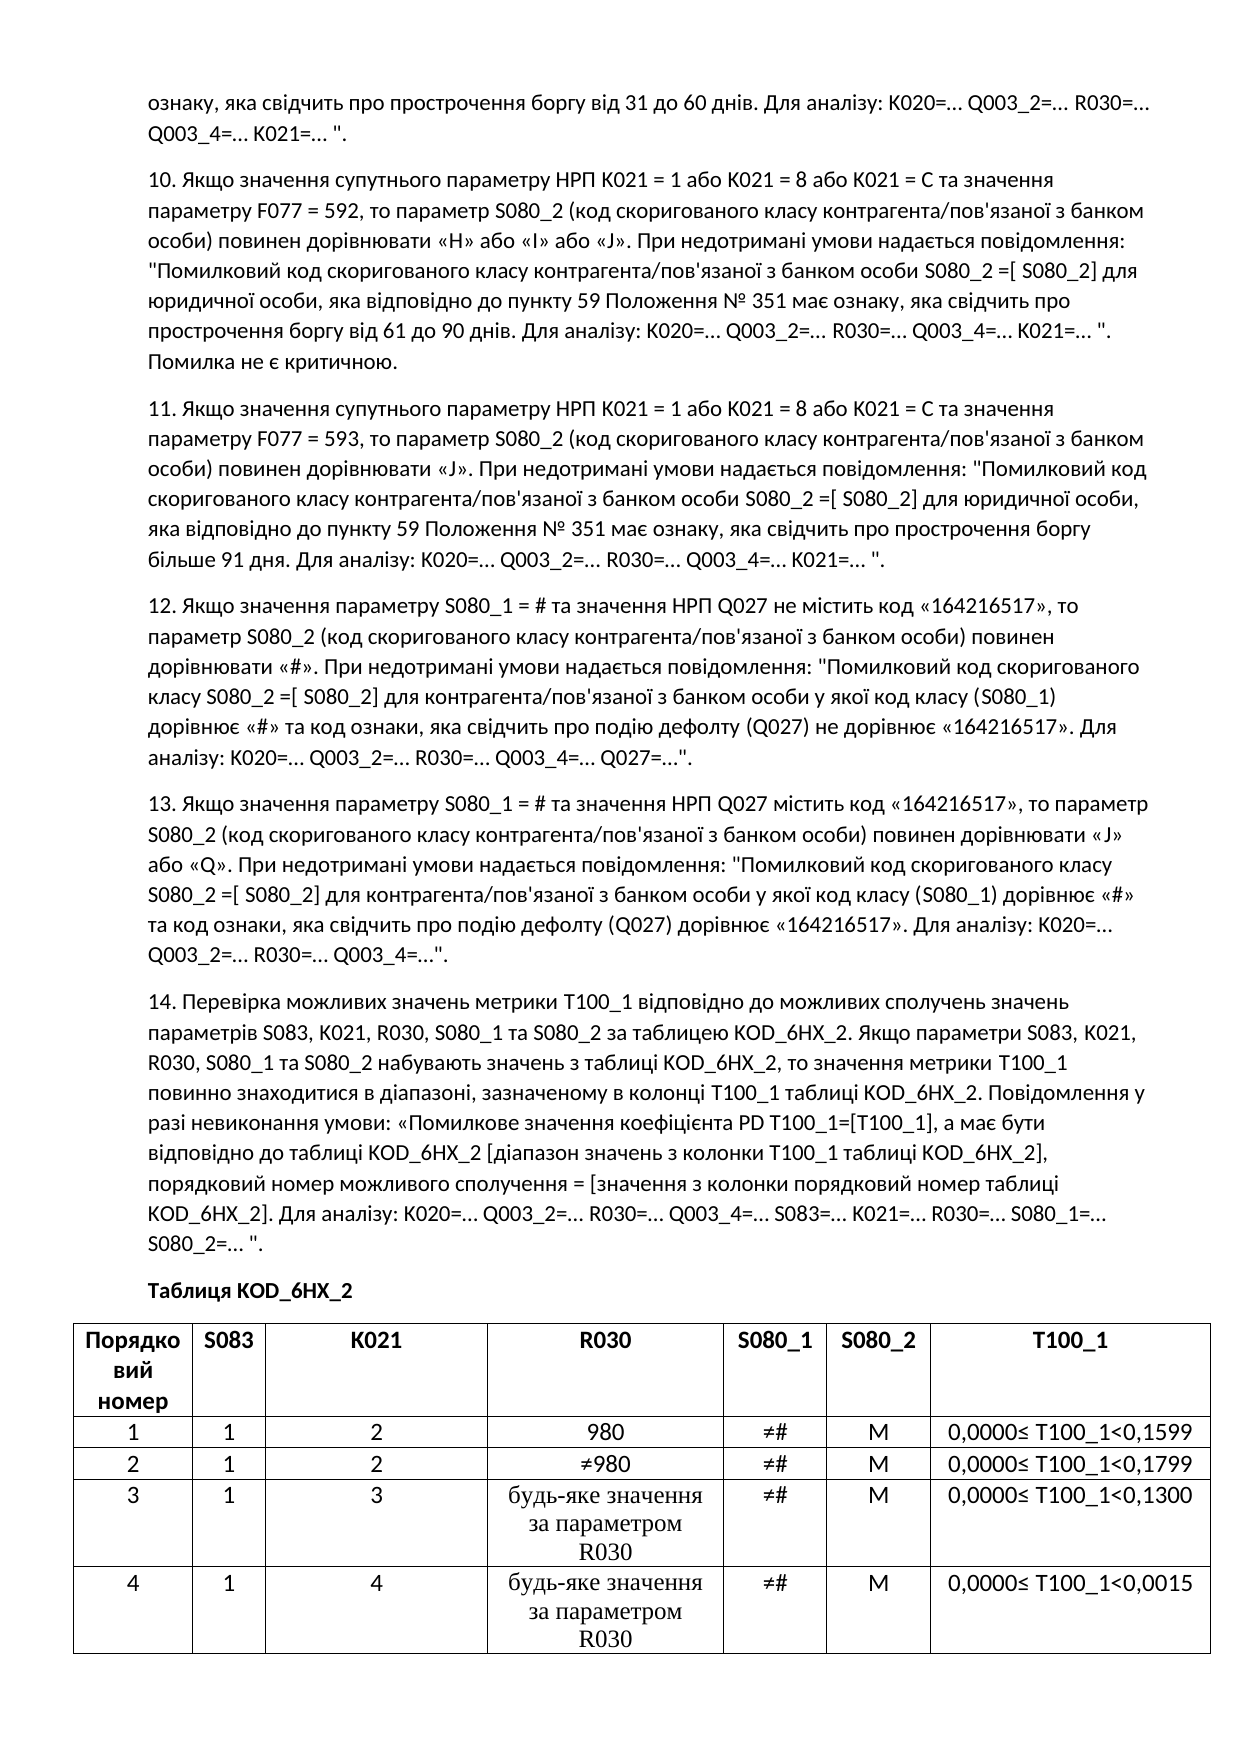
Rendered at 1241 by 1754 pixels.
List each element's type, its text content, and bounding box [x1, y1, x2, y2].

table_cell 4 [74, 1567, 192, 1653]
table_cell 3 [266, 1480, 487, 1566]
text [148, 88, 1152, 147]
table_cell M [827, 1448, 930, 1479]
table_header R030 [488, 1324, 723, 1416]
text 11. Якщо значення супутнього параметру НРП K021 = 1 або K021 = 8 або K021 = C та значення параметру F077 = 593, то параметр S080_2 (код скоригованого класу контрагента/пов'язаної з банком особи) повинен дорівнювати «J». При недотримані умови надається повідомлення: "Помилковий код скоригованого класу контрагента/пов'язаної з банком особи S080_2 =[ S080_2] для юридичної особи, яка відповідно до пункту 59 Положення № 351 має ознаку, яка свідчить про прострочення боргу більше 91 дня. Для аналізу: K020=… Q003_2=… R030=… Q003_4=… K021=… ". [148, 394, 1152, 573]
table_cell 2 [74, 1448, 192, 1479]
table_cell 1 [74, 1417, 192, 1447]
table_cell 1 [193, 1567, 265, 1653]
table_cell M [827, 1480, 930, 1566]
text 10. Якщо значення супутнього параметру НРП K021 = 1 або K021 = 8 або K021 = C та значення параметру F077 = 592, то параметр S080_2 (код скоригованого класу контрагента/пов'язаної з банком особи) повинен дорівнювати «H» або «I» або «J». При недотримані умови надається повідомлення: "Помилковий код скоригованого класу контрагента/пов'язаної з банком особи S080_2 =[ S080_2] для юридичної особи, яка відповідно до пункту 59 Положення № 351 має ознаку, яка свідчить про прострочення боргу від 61 до 90 днів. Для аналізу: K020=… Q003_2=… R030=… Q003_4=… K021=… ". Помилка не є критичною. [148, 166, 1152, 375]
table_cell ≠# [724, 1480, 826, 1566]
table_cell ≠# [724, 1448, 826, 1479]
table_cell 4 [266, 1567, 487, 1653]
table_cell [488, 1567, 723, 1653]
table_cell M [827, 1417, 930, 1447]
table_header K021 [266, 1324, 487, 1416]
table_cell 3 [74, 1480, 192, 1566]
table_cell ≠# [724, 1567, 826, 1653]
text 14. Перевірка можливих значень метрики T100_1 відповідно до можливих сполучень значень параметрів S083, K021, R030, S080_1 та S080_2 за таблицею KOD_6HX_2. Якщо параметри S083, K021, R030, S080_1 та S080_2 набувають значень з таблиці KOD_6HX_2, то значення метрики T100_1 повинно знаходитися в діапазоні, зазначеному в колонці T100_1 таблиці KOD_6HX_2. Повідомлення у разі невиконання умови: «Помилкове значення коефіцієнта PD T100_1=[T100_1], а має бути відповідно до таблиці KOD_6HX_2 [діапазон значень з колонки T100_1 таблиці KOD_6HX_2], порядковий номер можливого сполучення = [значення з колонки порядковий номер таблиці KOD_6HX_2]. Для аналізу: K020=… Q003_2=… R030=… Q003_4=… S083=… K021=… R030=… S080_1=… S080_2=… ". [148, 987, 1152, 1257]
table_cell 0,0000≤ T100_1<0,0015 [931, 1567, 1210, 1653]
table_cell ≠# [724, 1417, 826, 1447]
table_cell 0,0000≤ T100_1<0,1799 [931, 1448, 1210, 1479]
table_header S080_2 [827, 1324, 930, 1416]
table_cell ≠980 [488, 1448, 723, 1479]
table_header T100_1 [931, 1324, 1210, 1416]
text Таблиця KOD_6HX_2 [148, 1276, 1152, 1304]
table_cell M [827, 1567, 930, 1653]
table_cell 980 [488, 1417, 723, 1447]
table_cell 2 [266, 1417, 487, 1447]
table_cell 2 [266, 1448, 487, 1479]
table_cell 1 [193, 1417, 265, 1447]
table_cell 1 [193, 1480, 265, 1566]
table_header S083 [193, 1324, 265, 1416]
table_header Порядковий номер [74, 1324, 192, 1416]
text 12. Якщо значення параметру S080_1 = # та значення НРП Q027 не містить код «164216517», то параметр S080_2 (код скоригованого класу контрагента/пов'язаної з банком особи) повинен дорівнювати «#». При недотримані умови надається повідомлення: "Помилковий код скоригованого класу S080_2 =[ S080_2] для контрагента/пов'язаної з банком особи у якої код класу (S080_1) дорівнює «#» та код ознаки, яка свідчить про подію дефолту (Q027) не дорівнює «164216517». Для аналізу: K020=… Q003_2=… R030=… Q003_4=… Q027=…". [148, 592, 1152, 771]
table_cell будь-яке значення за параметром R030 [488, 1480, 723, 1566]
table_cell 1 [193, 1448, 265, 1479]
table_cell 0,0000≤ T100_1<0,1300 [931, 1480, 1210, 1566]
table_header S080_1 [724, 1324, 826, 1416]
table_cell 0,0000≤ T100_1<0,1599 [931, 1417, 1210, 1447]
text 13. Якщо значення параметру S080_1 = # та значення НРП Q027 містить код «164216517», то параметр S080_2 (код скоригованого класу контрагента/пов'язаної з банком особи) повинен дорівнювати «J» або «Q». При недотримані умови надається повідомлення: "Помилковий код скоригованого класу S080_2 =[ S080_2] для контрагента/пов'язаної з банком особи у якої код класу (S080_1) дорівнює «#» та код ознаки, яка свідчить про подію дефолту (Q027) дорівнює «164216517». Для аналізу: K020=… Q003_2=… R030=… Q003_4=…". [148, 789, 1152, 969]
